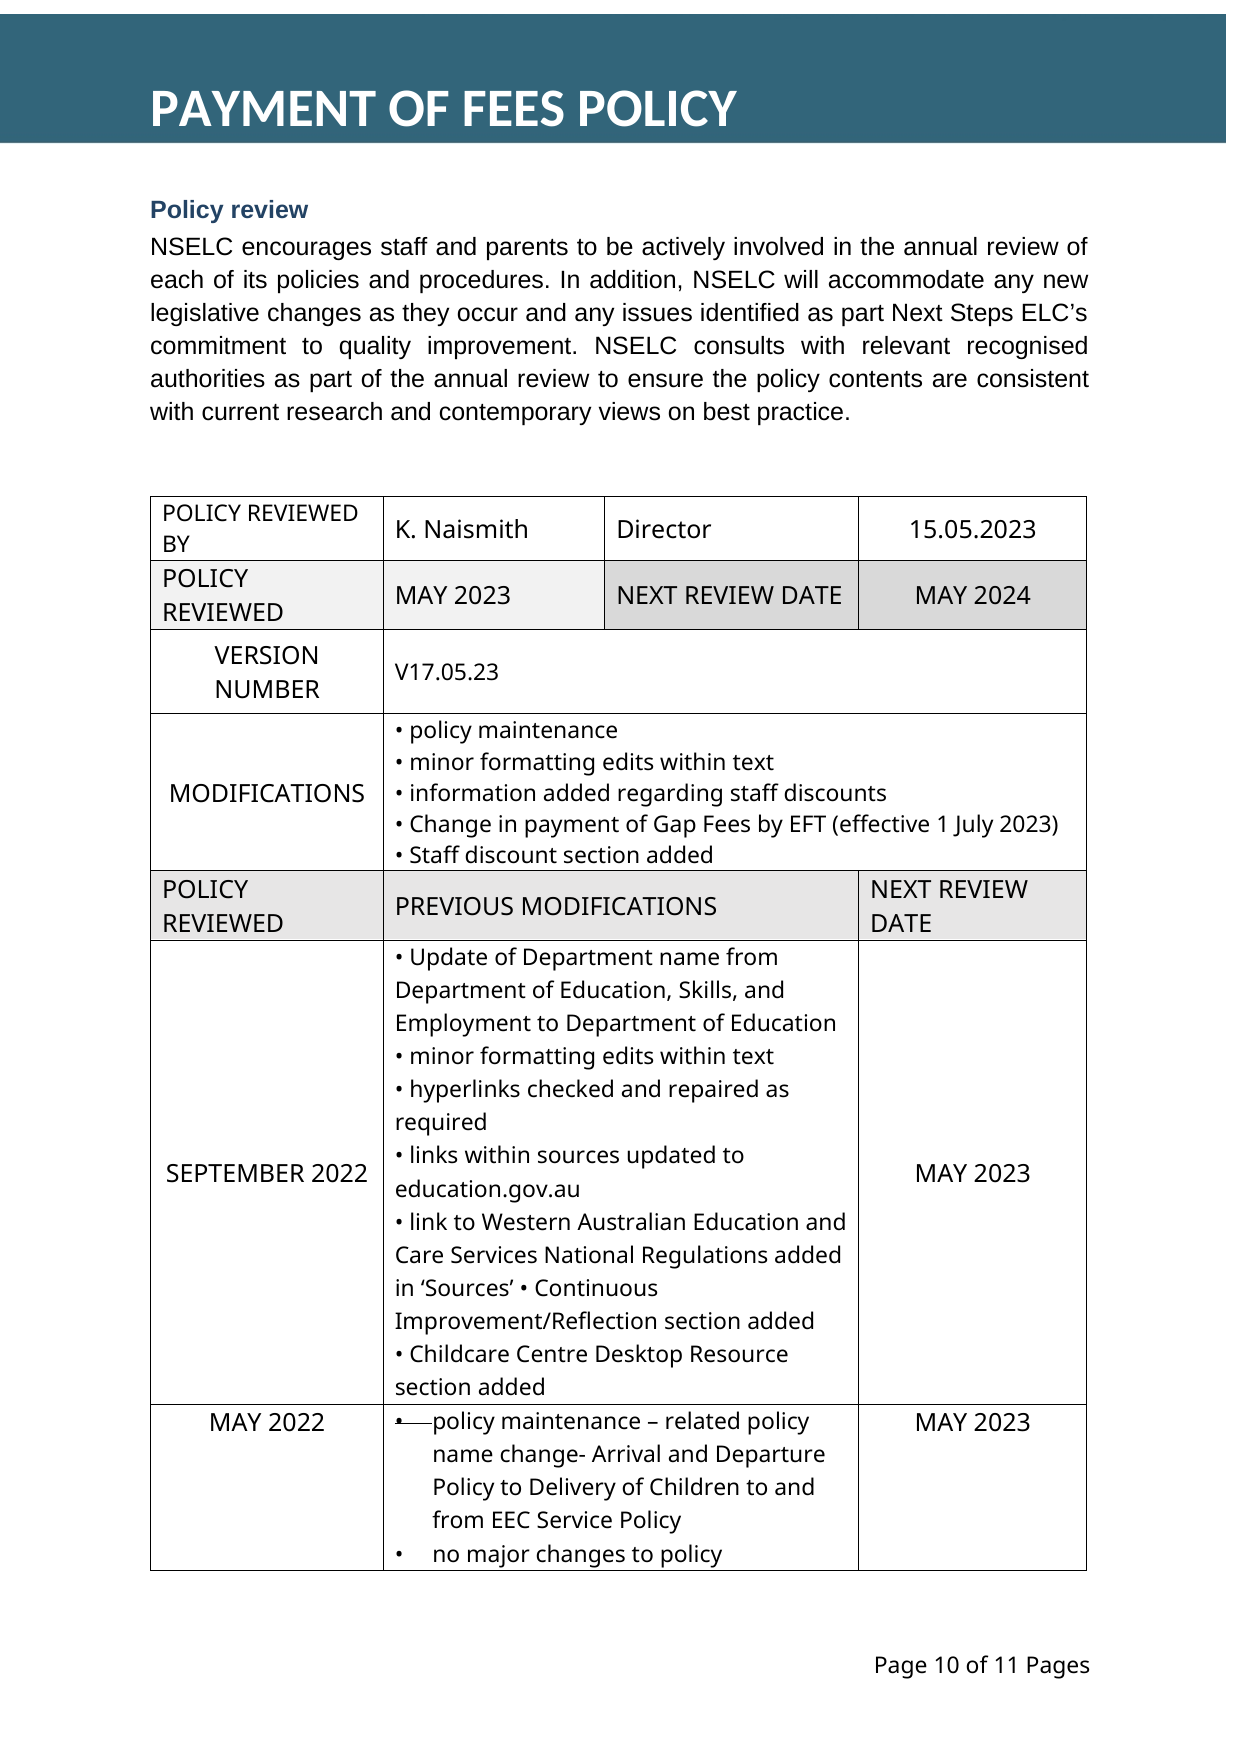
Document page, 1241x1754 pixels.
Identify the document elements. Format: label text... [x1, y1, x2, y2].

table_cell PREVIOUS MODIFICATIONS [384, 871, 858, 939]
table_header 15.05.2023 [859, 497, 1086, 559]
table_cell VERSION NUMBER [151, 630, 383, 713]
table_cell V17.05.23 [384, 630, 1086, 713]
table_cell • Update of Department name from Department of Education, Skills, and Employment to Department of Education • minor formatting edits within text • hyperlinks checked and repaired as required • links within sources updated to education.gov.au • link to Western Australian Education and Care Services National Regulations added in ‘Sources’ • Continuous Improvement/Reflection section added • Childcare Centre Desktop Resource section added [384, 941, 858, 1404]
table_cell NEXT REVIEW DATE [605, 561, 858, 629]
table_cell • policy maintenance • minor formatting edits within text • information added regarding staff discounts • Change in payment of Gap Fees by EFT (effective 1 July 2023) • Staff discount section added [384, 714, 1086, 870]
table_cell MODIFICATIONS [151, 714, 383, 870]
table_cell POLICY REVIEWED [151, 871, 383, 939]
table_cell POLICY REVIEWED [151, 561, 383, 629]
table_cell SEPTEMBER 2022 [151, 941, 383, 1404]
table_header Director [605, 497, 858, 559]
table_cell MAY 2022 [151, 1405, 383, 1570]
picture [0, 14, 1226, 144]
table_cell MAY 2023 [859, 1405, 1086, 1570]
table_cell MAY 2024 [859, 561, 1086, 629]
table_cell MAY 2023 [859, 941, 1086, 1404]
text NSELC encourages staff and parents to be actively involved in the annual review of each of its policies and procedures. In addition, NSELC will accommodate any new legislative changes as they occur and any issues identified as part Next Steps ELC’s commitment to quality improvement. NSELC consults with relevant recognised authorities as part of the annual review to ensure the policy contents are consistent with current research and contemporary views on best practice. [150, 232, 1090, 425]
table_cell NEXT REVIEW DATE [859, 871, 1086, 939]
text Policy review [150, 197, 1090, 223]
table_header POLICY REVIEWED BY [151, 497, 383, 559]
table_header K. Naismith [384, 497, 604, 559]
table_cell MAY 2023 [384, 561, 604, 629]
